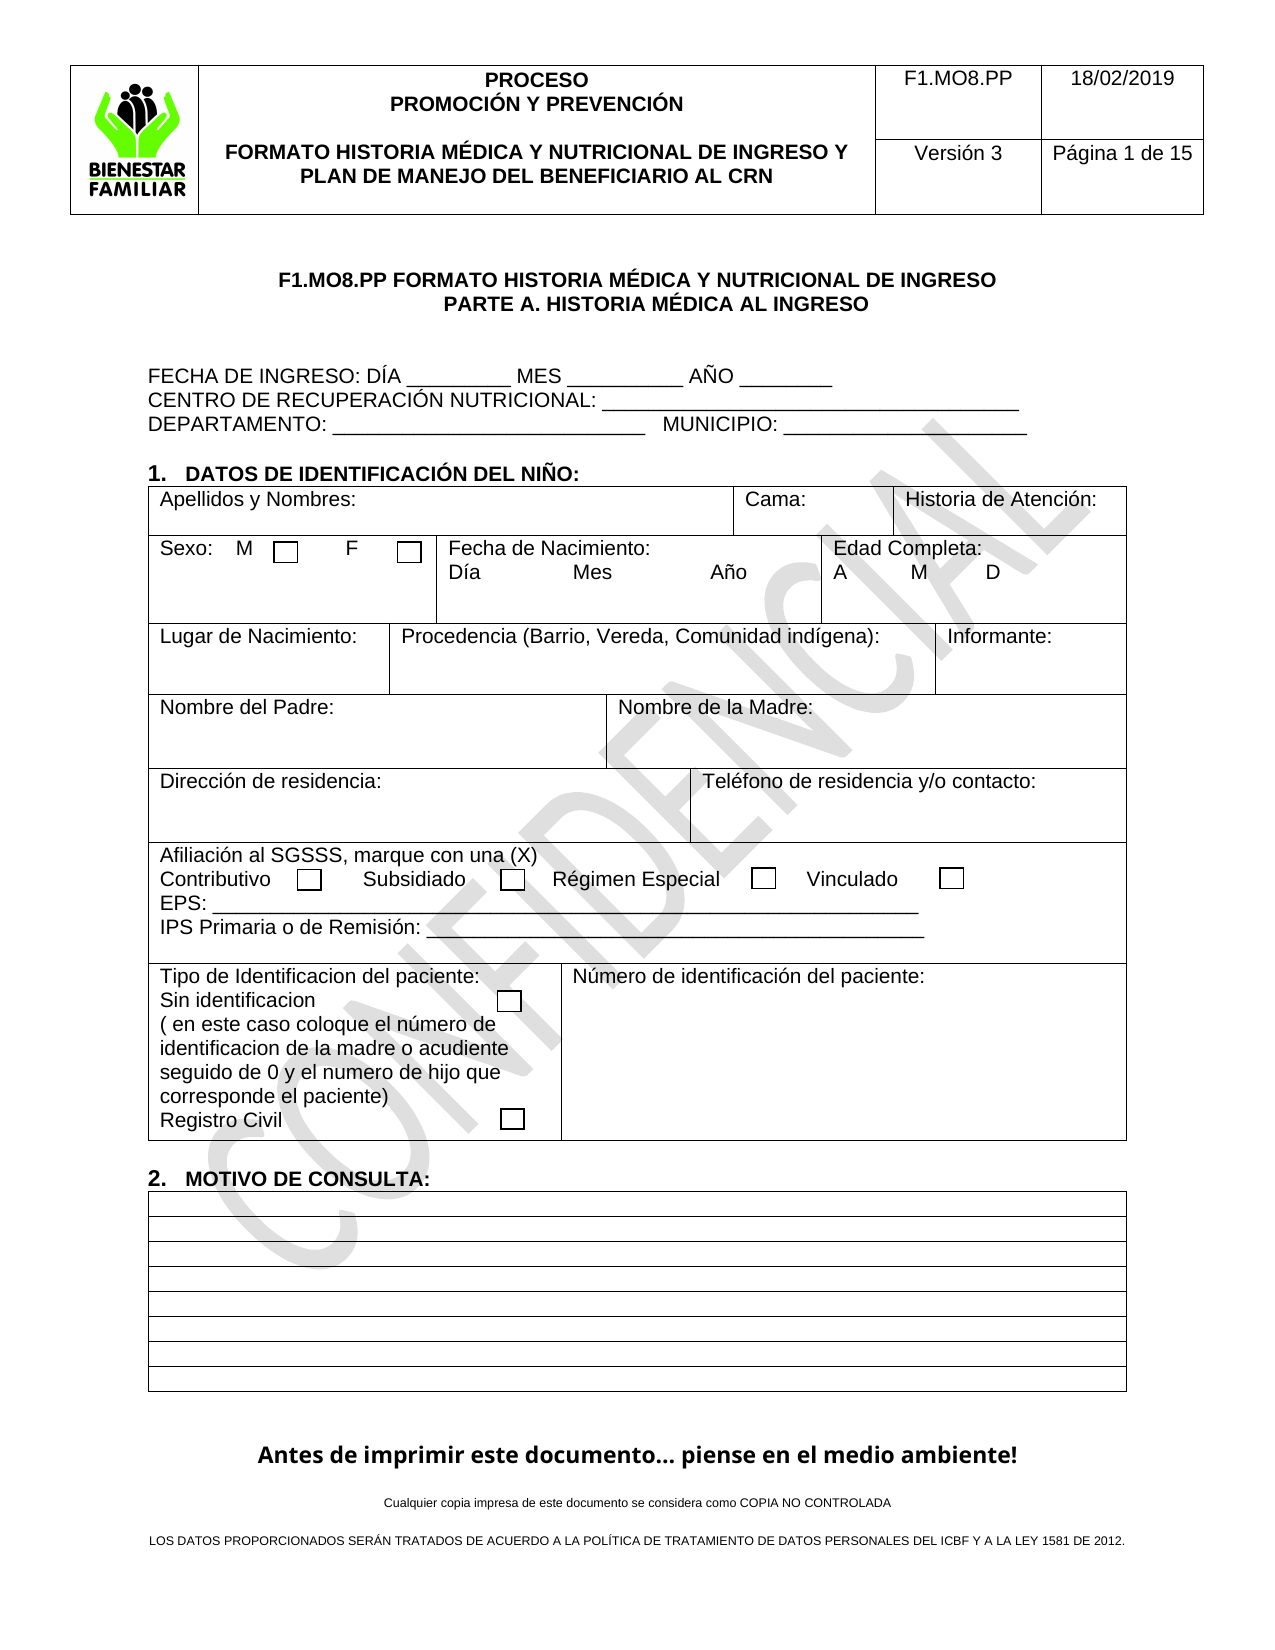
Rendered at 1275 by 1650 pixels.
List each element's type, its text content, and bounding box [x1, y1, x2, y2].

table_cell Informante: [936, 624, 1126, 694]
table_cell [149, 1317, 1126, 1341]
table_cell Edad Completa: A M D [822, 536, 1126, 623]
table_cell [149, 1292, 1126, 1316]
table_cell Lugar de Nacimiento: [149, 624, 389, 694]
table_cell Procedencia (Barrio, Vereda, Comunidad indígena): [390, 624, 935, 694]
table_cell Afiliación al SGSSS, marque con una (X) Contributivo Subsidiado Régimen Especial Vinculado EPS: _____________________________________________________________ IPS Primaria o de Remisión: ___________________________________________ [149, 843, 1126, 963]
table_cell [149, 1217, 1126, 1241]
text DEPARTAMENTO: ___________________________ MUNICIPIO: _____________________ [148, 412, 1127, 436]
text CENTRO DE RECUPERACIÓN NUTRICIONAL: ____________________________________ [148, 388, 1127, 412]
table_header Historia de Atención: [894, 487, 1126, 535]
table_cell Nombre de la Madre: [607, 695, 1126, 768]
text PARTE A. HISTORIA MÉDICA AL INGRESO [185, 291, 1127, 315]
table_cell Dirección de residencia: [149, 769, 690, 842]
table_cell [149, 1367, 1126, 1391]
list MOTIVO DE CONSULTA: [148, 1165, 1127, 1191]
table_cell Sexo: M F [149, 536, 436, 623]
table_cell Nombre del Padre: [149, 695, 606, 768]
table_cell [149, 1342, 1126, 1366]
table_header [149, 1192, 1126, 1216]
table_cell Fecha de Nacimiento: Día Mes Año [437, 536, 821, 623]
list DATOS DE IDENTIFICACIÓN DEL NIÑO: [148, 459, 1127, 486]
table_header Apellidos y Nombres: [149, 487, 733, 535]
table_cell Tipo de Identificacion del paciente: Sin identificacion ( en este caso coloque el número de identificacion de la madre o acudiente seguido de 0 y el numero de hijo que corresponde el paciente) Registro Civil [149, 964, 561, 1140]
table_cell Teléfono de residencia y/o contacto: [691, 769, 1126, 842]
table_cell [149, 1267, 1126, 1291]
picture [80, 70, 195, 208]
table_header Cama: [734, 487, 893, 535]
table_cell [149, 1242, 1126, 1266]
text F1.MO8.PP FORMATO HISTORIA MÉDICA Y NUTRICIONAL DE INGRESO [148, 267, 1127, 291]
table_cell Número de identificación del paciente: [562, 964, 1126, 1140]
text FECHA DE INGRESO: DÍA _________ MES __________ AÑO ________ [148, 364, 1127, 388]
